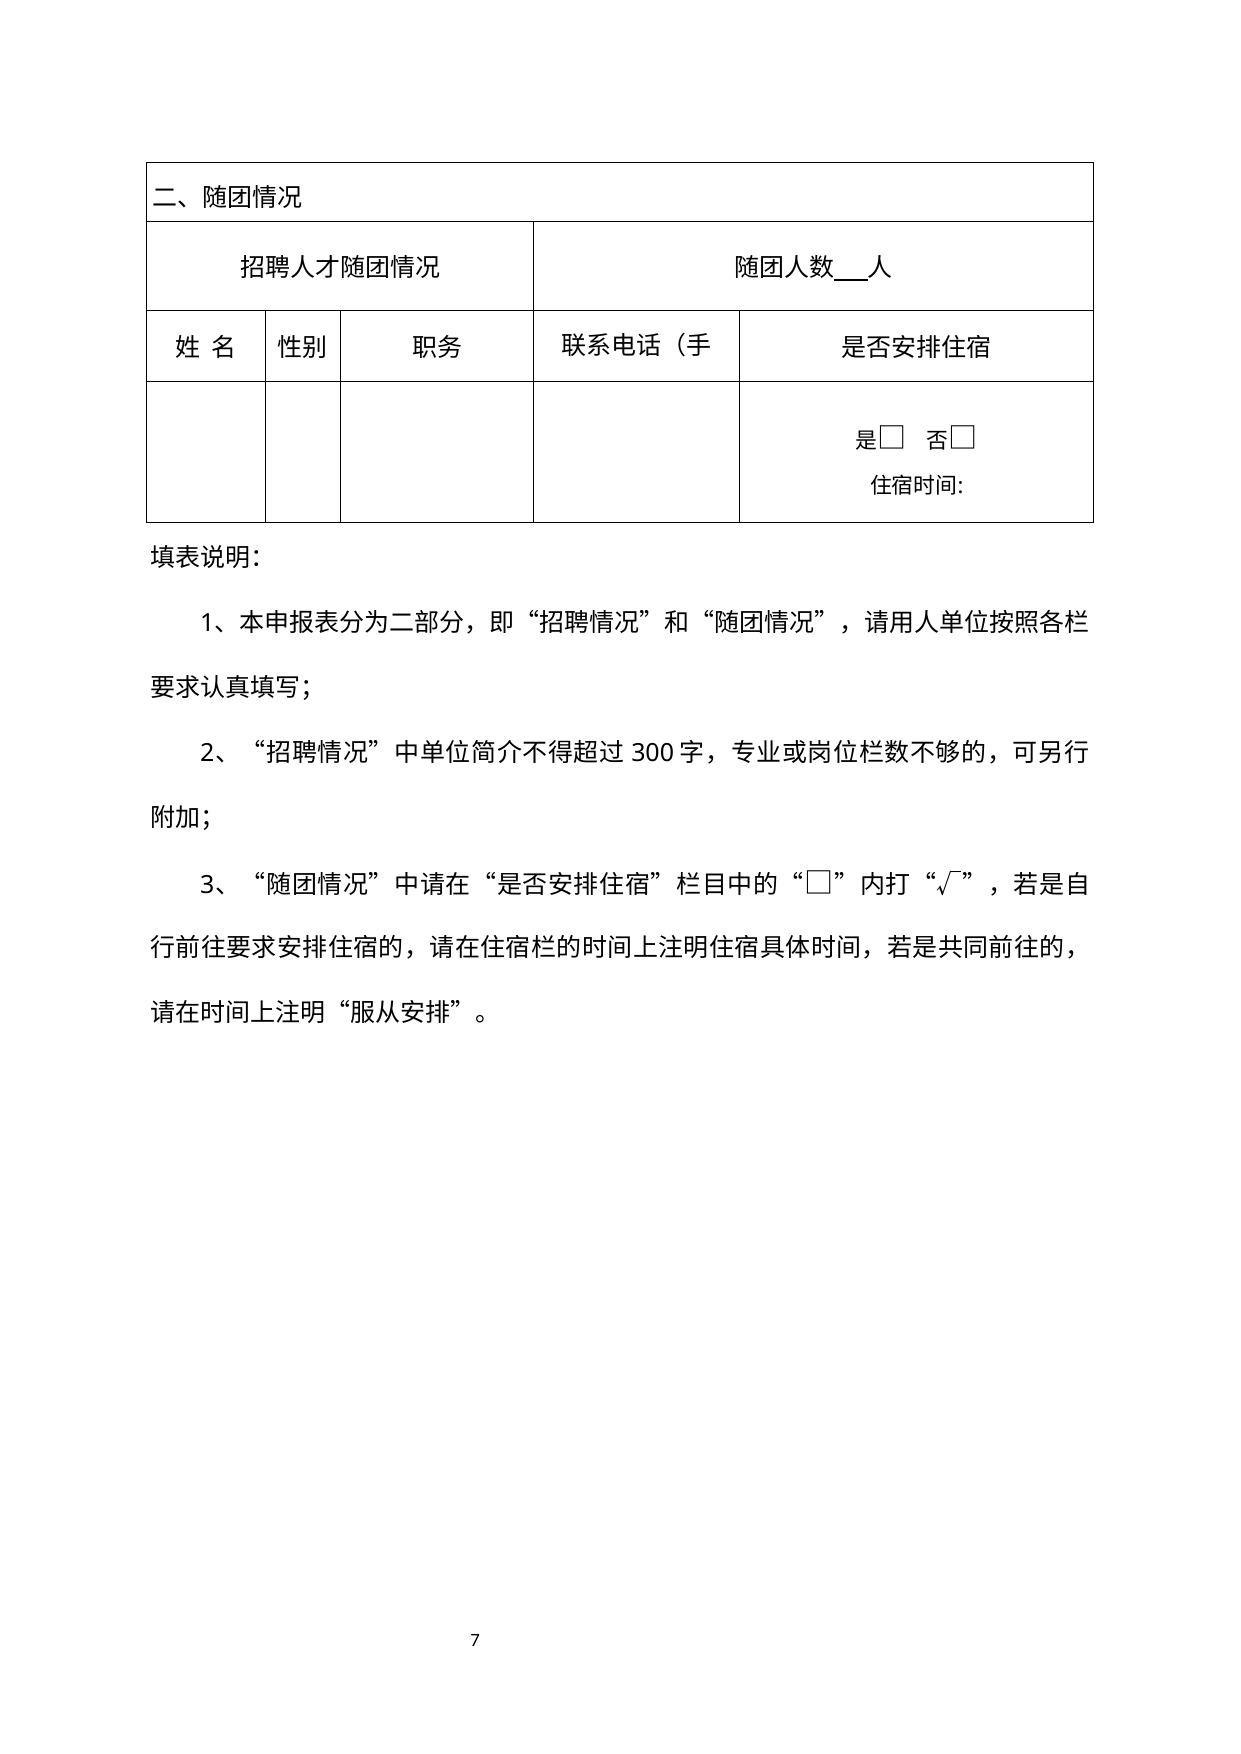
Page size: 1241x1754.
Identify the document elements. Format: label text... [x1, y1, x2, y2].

table_header 二、随团情况 [147, 163, 1093, 221]
table_cell [266, 382, 340, 522]
table_cell [341, 382, 533, 522]
table_cell 联系电话（手机） [534, 311, 739, 381]
table_cell 随团人数 人 [534, 222, 1093, 310]
table_cell [534, 382, 739, 522]
table_cell [147, 382, 265, 522]
table_cell 是否安排住宿 [740, 311, 1093, 381]
text 2、“招聘情况”中单位简介不得超过300字，专业或岗位栏数不够的，可另行附加； [150, 718, 1090, 848]
text 1、本申报表分为二部分，即“招聘情况”和“随团情况”，请用人单位按照各栏要求认真填写； [150, 588, 1090, 718]
table_cell 性别 [266, 311, 340, 381]
table_cell 姓 名 [147, 311, 265, 381]
text 填表说明： [150, 523, 1090, 588]
table_cell 是□ 否□ 住宿时间: [740, 382, 1093, 522]
text 3、“随团情况”中请在“是否安排住宿”栏目中的“□”内打“√”，若是自行前往要求安排住宿的，请在住宿栏的时间上注明住宿具体时间，若是共同前往的，请在时间上注明“服从安排”。 [150, 848, 1090, 1043]
table_cell 招聘人才随团情况 [147, 222, 533, 310]
table_cell 职务 [341, 311, 533, 381]
